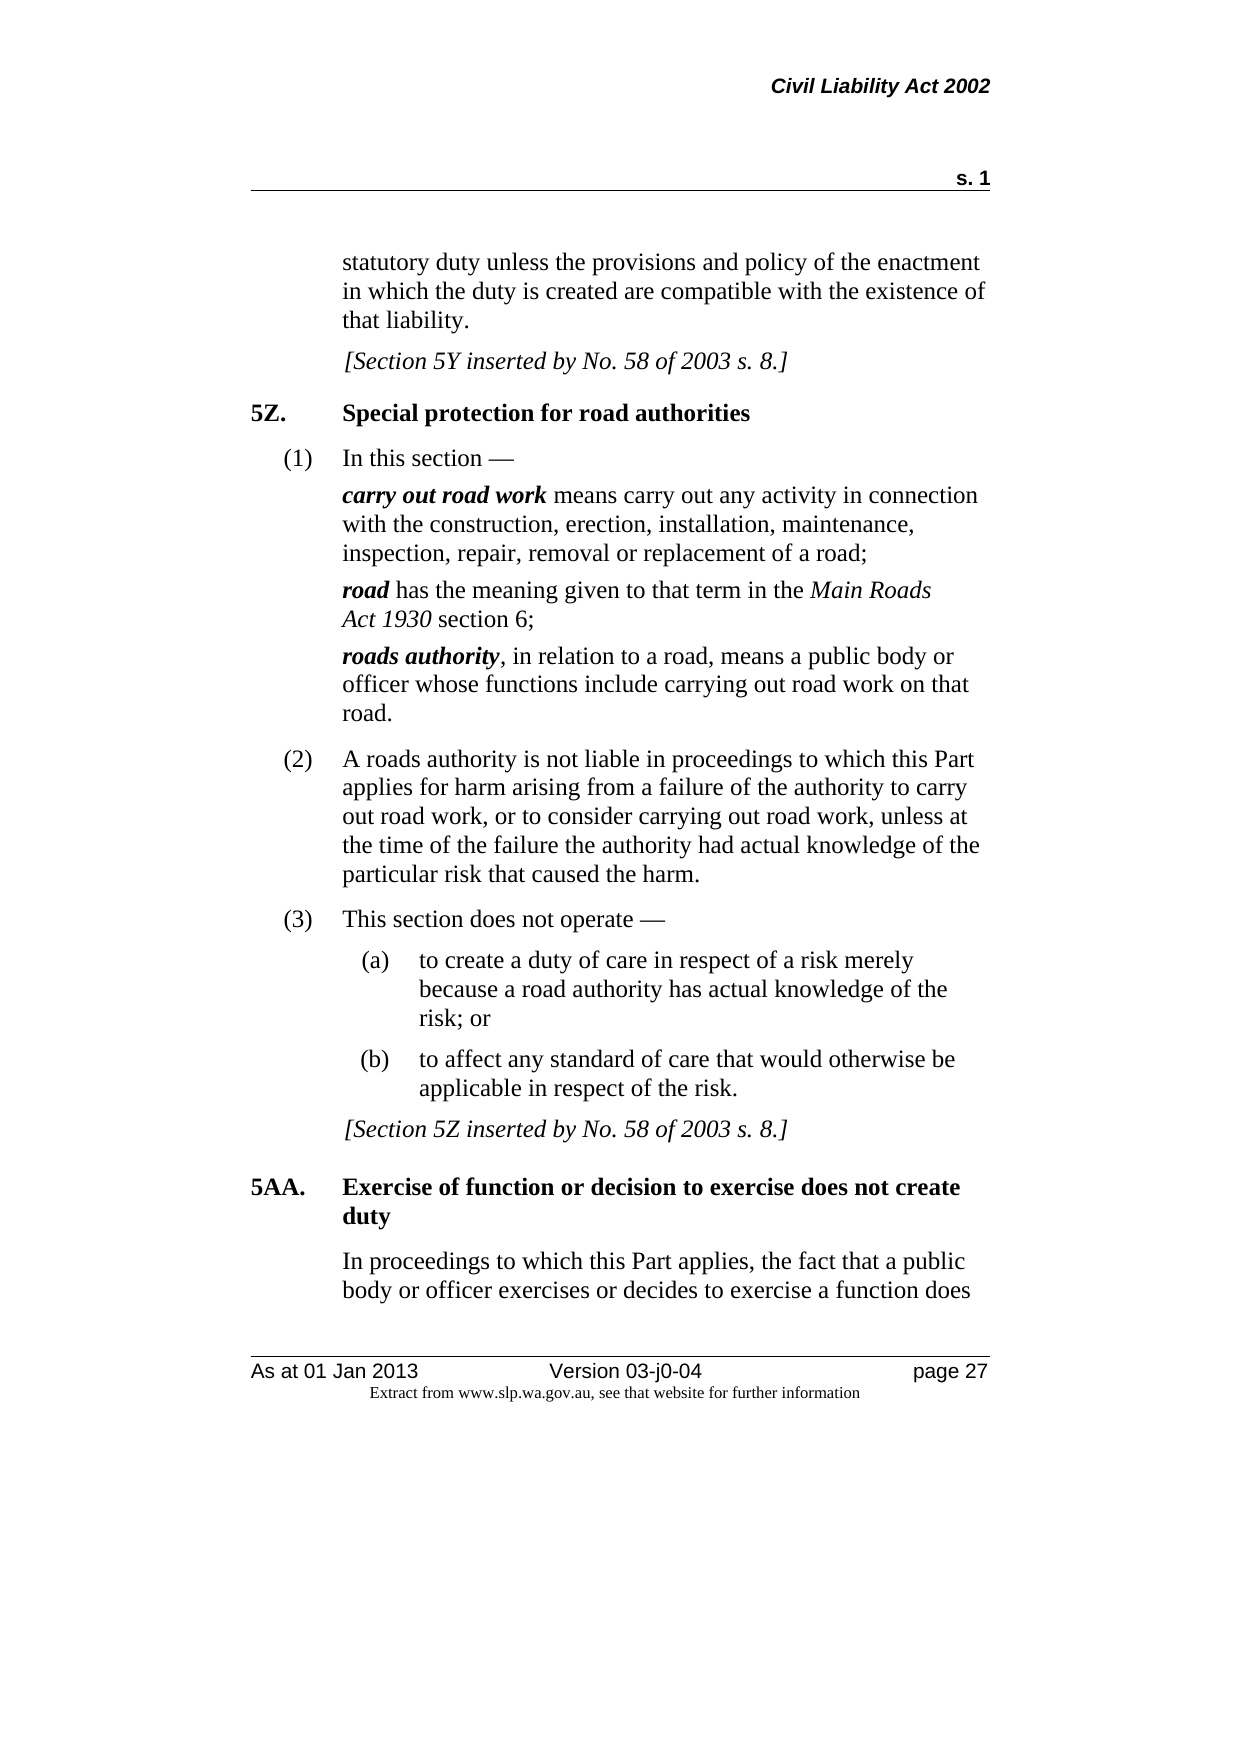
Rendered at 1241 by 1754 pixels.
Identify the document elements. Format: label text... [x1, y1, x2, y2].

text (3) This section does not operate — [251, 904, 990, 933]
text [251, 247, 990, 334]
text (a) to create a duty of care in respect of a risk merely because a road authority has actual knowledge of the risk; or [251, 945, 990, 1032]
text road has the meaning given to that term in the Main Roads Act 1930 section 6; [251, 575, 990, 632]
text [Section 5Z inserted by No. 58 of 2003 s. 8.] [251, 1114, 990, 1143]
text carry out road work means carry out any activity in connection with the construction, erection, installation, maintenance, inspection, repair, removal or replacement of a road; [251, 480, 990, 567]
text (b) to affect any standard of care that would otherwise be applicable in respect of the risk. [251, 1044, 990, 1102]
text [251, 1246, 990, 1304]
text [Section 5Y inserted by No. 58 of 2003 s. 8.] [251, 346, 990, 375]
text (2) A roads authority is not liable in proceedings to which this Part applies for harm arising from a failure of the authority to carry out road work, or to consider carrying out road work, unless at the time of the failure the authority had actual knowledge of the particular risk that caused the harm. [251, 744, 990, 887]
subtitle 5AA. Exercise of function or decision to exercise does not create duty [251, 1172, 990, 1229]
text roads authority, in relation to a road, means a public body or officer whose functions include carrying out road work on that road. [251, 641, 990, 727]
subtitle 5Z. Special protection for road authorities [251, 398, 990, 427]
text (1) In this section — [251, 443, 990, 472]
